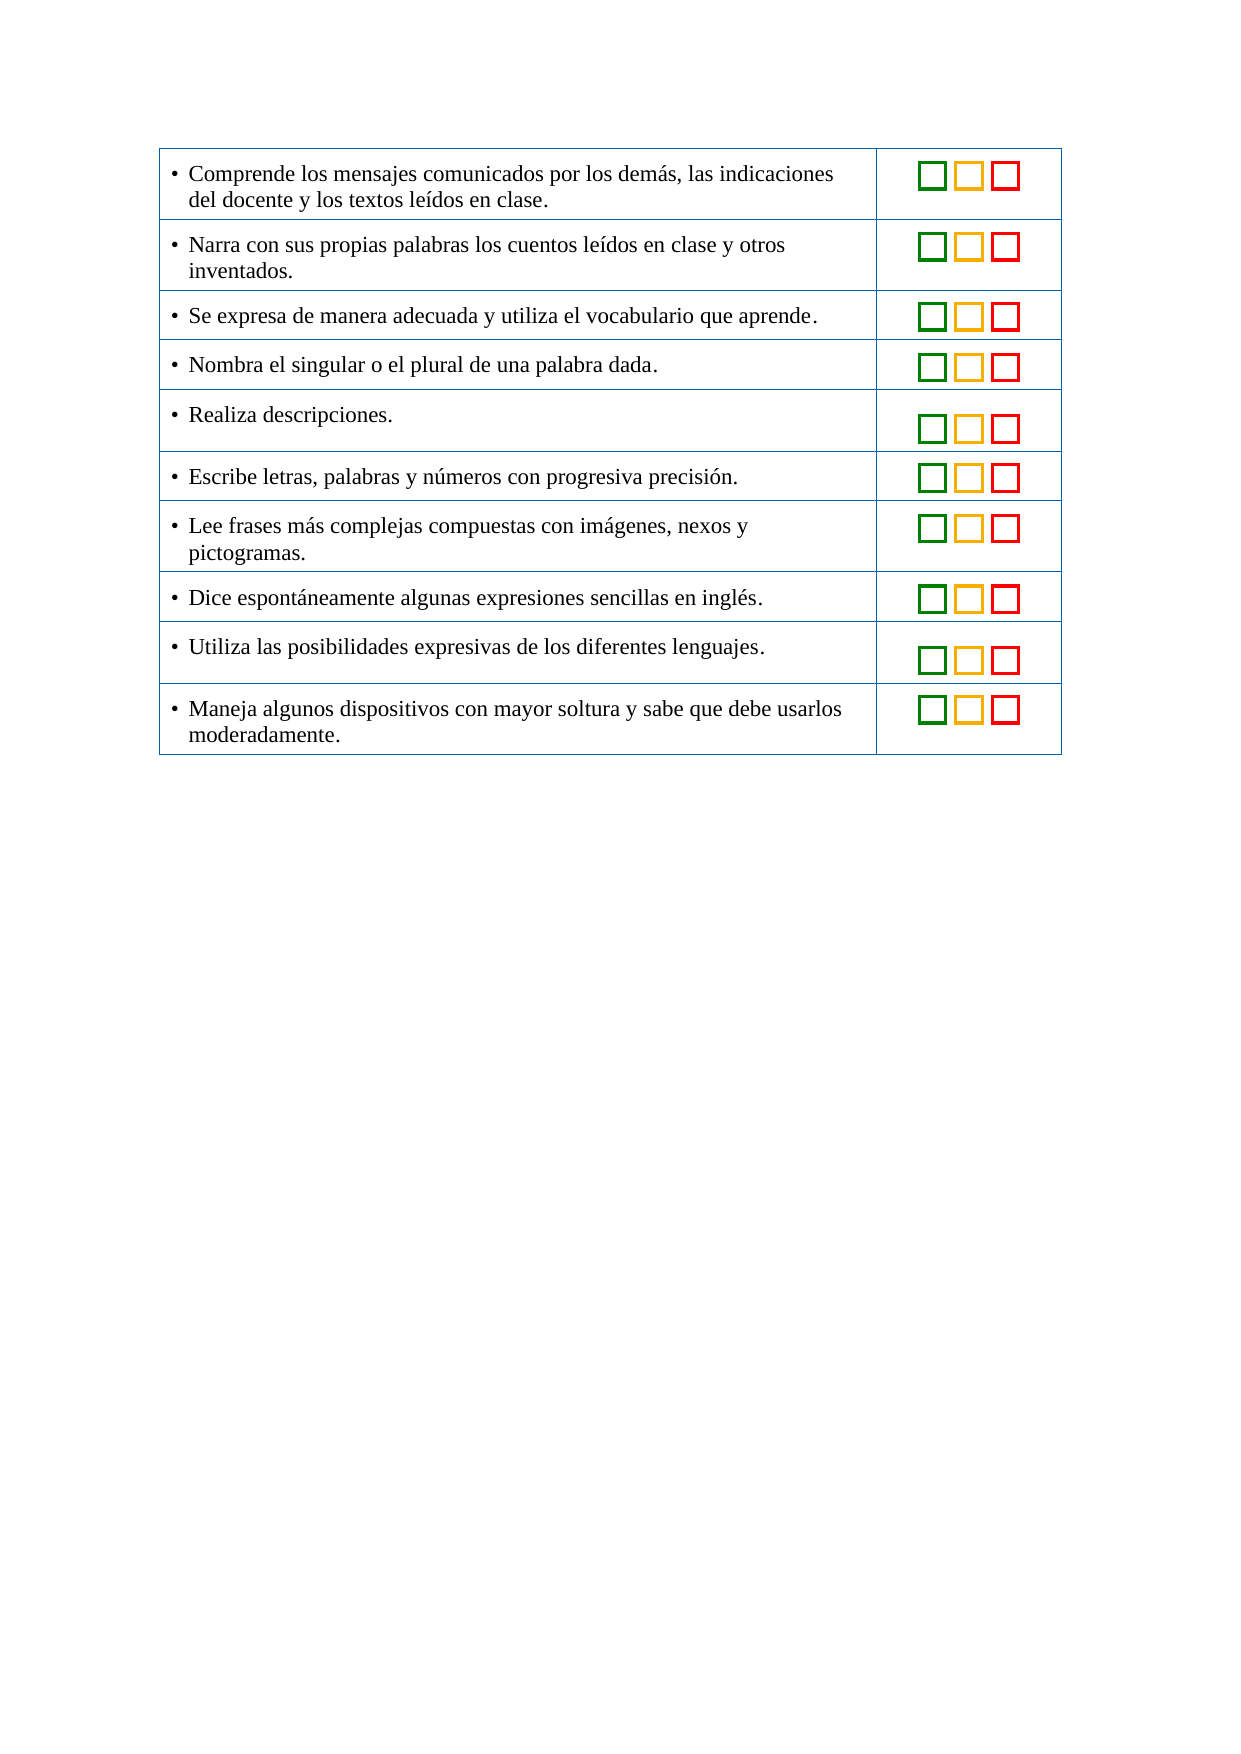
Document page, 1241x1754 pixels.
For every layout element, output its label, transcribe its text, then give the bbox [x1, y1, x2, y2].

table_cell • Comprende los mensajes comunicados por los demás, las indicaciones del docente y los textos leídos en clase. [160, 149, 876, 218]
table_cell • Nombra el singular o el plural de una palabra dada. [160, 340, 876, 389]
table_cell • Escribe letras, palabras y números con progresiva precisión. [160, 452, 876, 500]
table_cell [877, 684, 1061, 754]
table_cell [877, 452, 1061, 500]
table_cell [877, 622, 1061, 683]
table_cell • Dice espontáneamente algunas expresiones sencillas en inglés. [160, 572, 876, 621]
table_cell [877, 501, 1061, 571]
table_cell [877, 291, 1061, 339]
table_cell • Lee frases más complejas compuestas con imágenes, nexos y pictogramas. [160, 501, 876, 571]
table_cell • Utiliza las posibilidades expresivas de los diferentes lenguajes. [160, 622, 876, 683]
table_cell • Maneja algunos dispositivos con mayor soltura y sabe que debe usarlos moderadamente. [160, 684, 876, 754]
table_cell [877, 572, 1061, 621]
table_cell [877, 149, 1061, 218]
table_cell • Realiza descripciones. [160, 390, 876, 451]
table_cell [877, 340, 1061, 389]
table_cell • Se expresa de manera adecuada y utiliza el vocabulario que aprende. [160, 291, 876, 339]
table_cell [877, 390, 1061, 451]
table_cell • Narra con sus propias palabras los cuentos leídos en clase y otros inventados. [160, 220, 876, 289]
table_cell [877, 220, 1061, 289]
